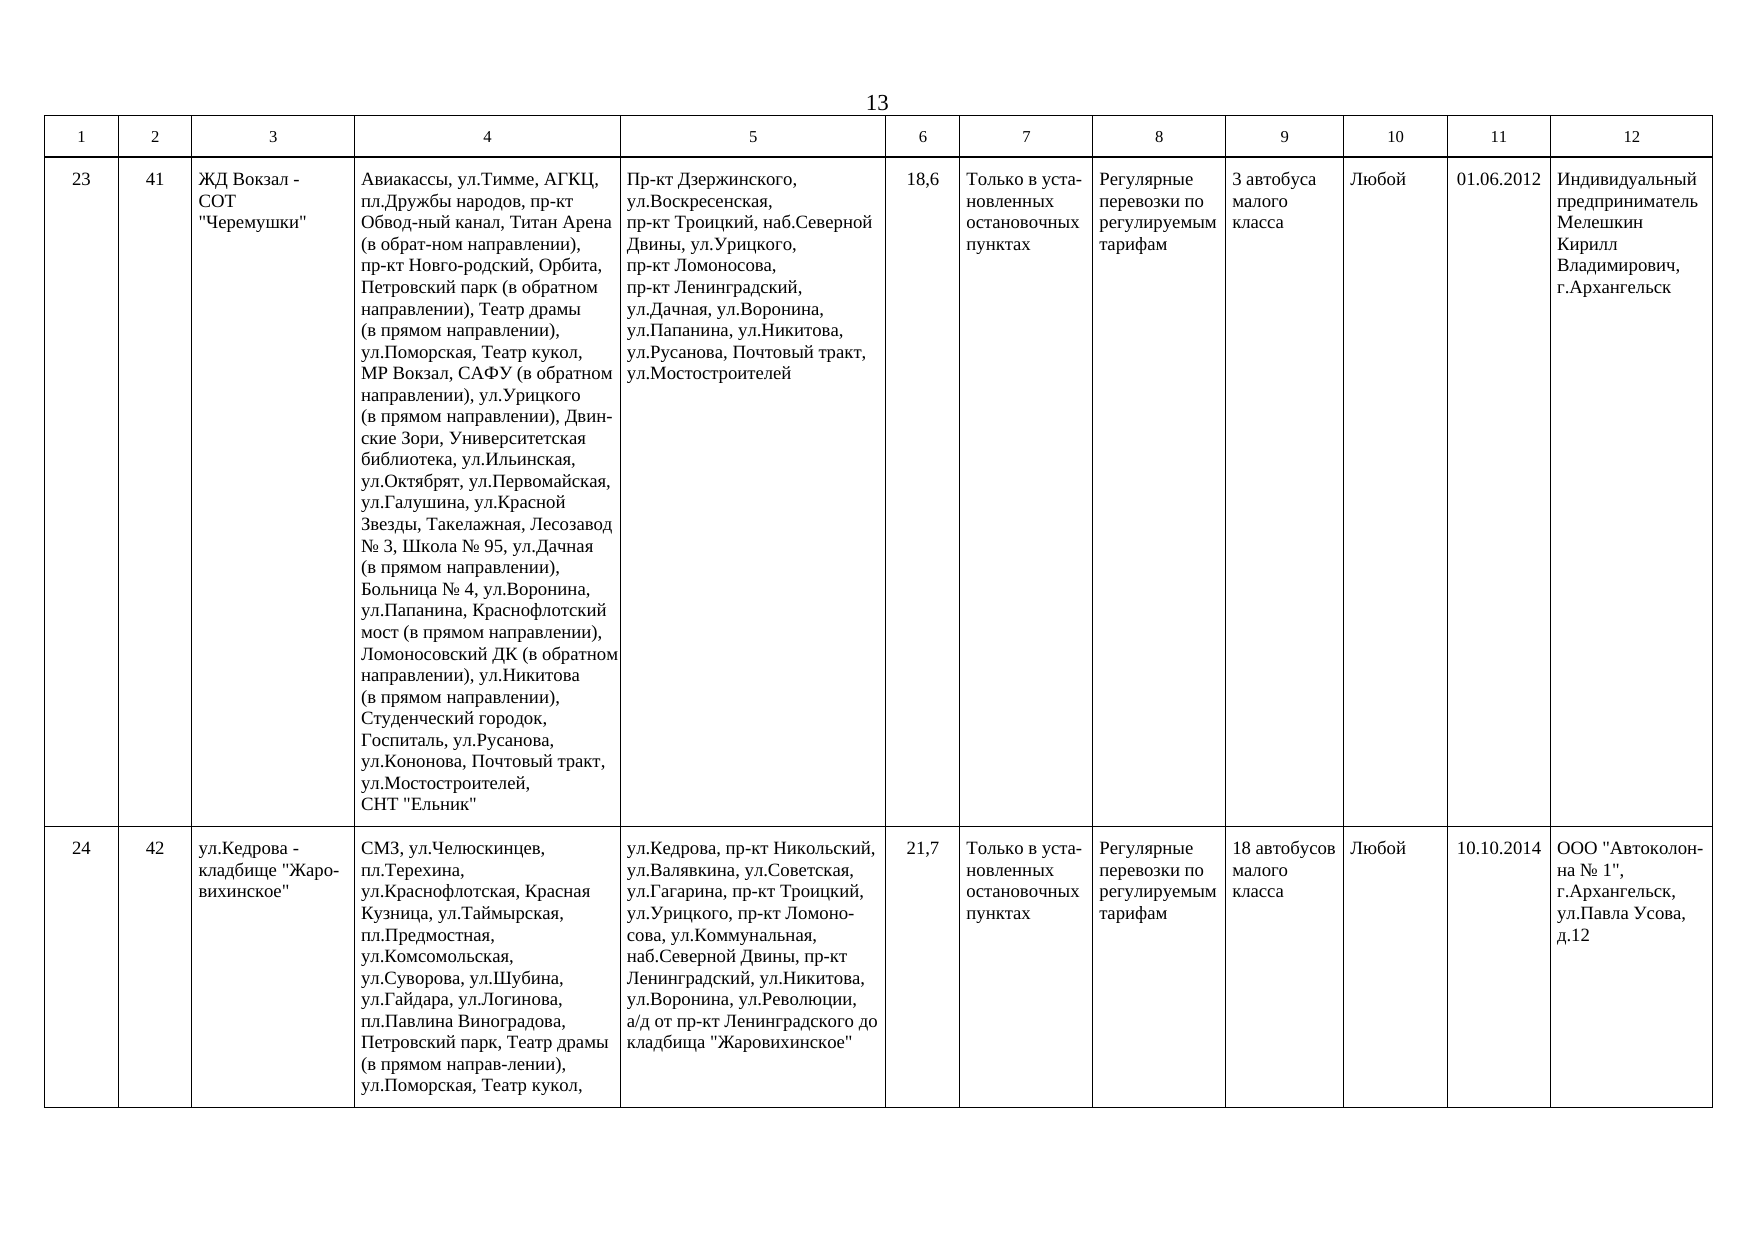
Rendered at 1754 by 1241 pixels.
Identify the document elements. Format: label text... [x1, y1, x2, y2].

table_cell Регулярные перевозки по регулируемым тарифам [1093, 827, 1225, 1107]
table_header 10 [1344, 116, 1447, 156]
table_cell 42 [119, 827, 191, 1107]
table_cell 18,6 [886, 158, 959, 826]
table_cell 18 автобусов малого класса [1226, 827, 1343, 1107]
table_cell ул.Кедрова, пр-кт Никольский, ул.Валявкина, ул.Советская, ул.Гагарина, пр-кт Троицкий, ул.Урицкого, пр-кт Ломоно-сова, ул.Коммунальная, наб.Северной Двины, пр-кт Ленинградский, ул.Никитова, ул.Воронина, ул.Революции, а/д от пр-кт Ленинградского до кладбища "Жаровихинское" [621, 827, 885, 1107]
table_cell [1093, 158, 1225, 826]
table_cell Только в уста-новленных остановочных пунктах [960, 827, 1092, 1107]
table_header 9 [1226, 116, 1343, 156]
table_header 3 [192, 116, 354, 156]
table_header 2 [119, 116, 191, 156]
table_cell 24 [45, 827, 118, 1107]
table_header 6 [886, 116, 959, 156]
table_cell Авиакассы, ул.Тимме, АГКЦ, пл.Дружбы народов, пр-кт Обвод-ный канал, Титан Арена (в обрат-ном направлении), пр-кт Новго-родский, Орбита, Петровский парк (в обратном направлении), Театр драмы (в прямом направлении), ул.Поморская, Театр кукол, МР Вокзал, САФУ (в обратном направлении), ул.Урицкого (в прямом направлении), Двин-ские Зори, Университетская библиотека, ул.Ильинская, ул.Октябрят, ул.Первомайская, ул.Галушина, ул.Красной Звезды, Такелажная, Лесозавод № 3, Школа № 95, ул.Дачная (в прямом направлении), Больница № 4, ул.Воронина, ул.Папанина, Краснофлотский мост (в прямом направлении), Ломоносовский ДК (в обратном направлении), ул.Никитова (в прямом направлении), Студенческий городок, Госпиталь, ул.Русанова, ул.Кононова, Почтовый тракт, ул.Мостостроителей, СНТ "Ельник" [355, 158, 620, 826]
table_header 4 [355, 116, 620, 156]
table_cell Любой [1344, 827, 1447, 1107]
table_cell СМЗ, ул.Челюскинцев, пл.Терехина, ул.Краснофлотская, Красная Кузница, ул.Таймырская, пл.Предмостная, ул.Комсомольская, ул.Суворова, ул.Шубина, ул.Гайдара, ул.Логинова, пл.Павлина Виноградова, Петровский парк, Театр драмы (в прямом направ-лении), ул.Поморская, Театр кукол, [355, 827, 620, 1107]
table_cell ООО "Автоколон- на № 1", г.Архангельск, ул.Павла Усова, д.12 [1551, 827, 1712, 1107]
table_cell 3 автобуса малого класса [1226, 158, 1343, 826]
table_cell ЖД Вокзал - СОТ "Черемушки" [192, 158, 354, 826]
table_cell Пр-кт Дзержинского, ул.Воскресенская, пр-кт Троицкий, наб.Северной Двины, ул.Урицкого, пр-кт Ломоносова, пр-кт Ленинградский, ул.Дачная, ул.Воронина, ул.Папанина, ул.Никитова, ул.Русанова, Почтовый тракт, ул.Мостостроителей [621, 158, 885, 826]
table_cell 41 [119, 158, 191, 826]
table_cell Индивидуальный предприниматель Мелешкин Кирилл Владимирович, г.Архангельск [1551, 158, 1712, 826]
table_header 11 [1448, 116, 1550, 156]
text 13 [118, 88, 1636, 115]
table_cell ул.Кедрова - кладбище "Жаро-вихинское" [192, 827, 354, 1107]
table_cell Любой [1344, 158, 1447, 826]
table_cell 10.10.2014 [1448, 827, 1550, 1107]
table_header 12 [1551, 116, 1712, 156]
table_cell 21,7 [886, 827, 959, 1107]
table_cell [960, 158, 1092, 826]
table_header 8 [1093, 116, 1225, 156]
table_cell 01.06.2012 [1448, 158, 1550, 826]
table_header 5 [621, 116, 885, 156]
table_header 1 [45, 116, 118, 156]
table_header 7 [960, 116, 1092, 156]
table_cell 23 [45, 158, 118, 826]
